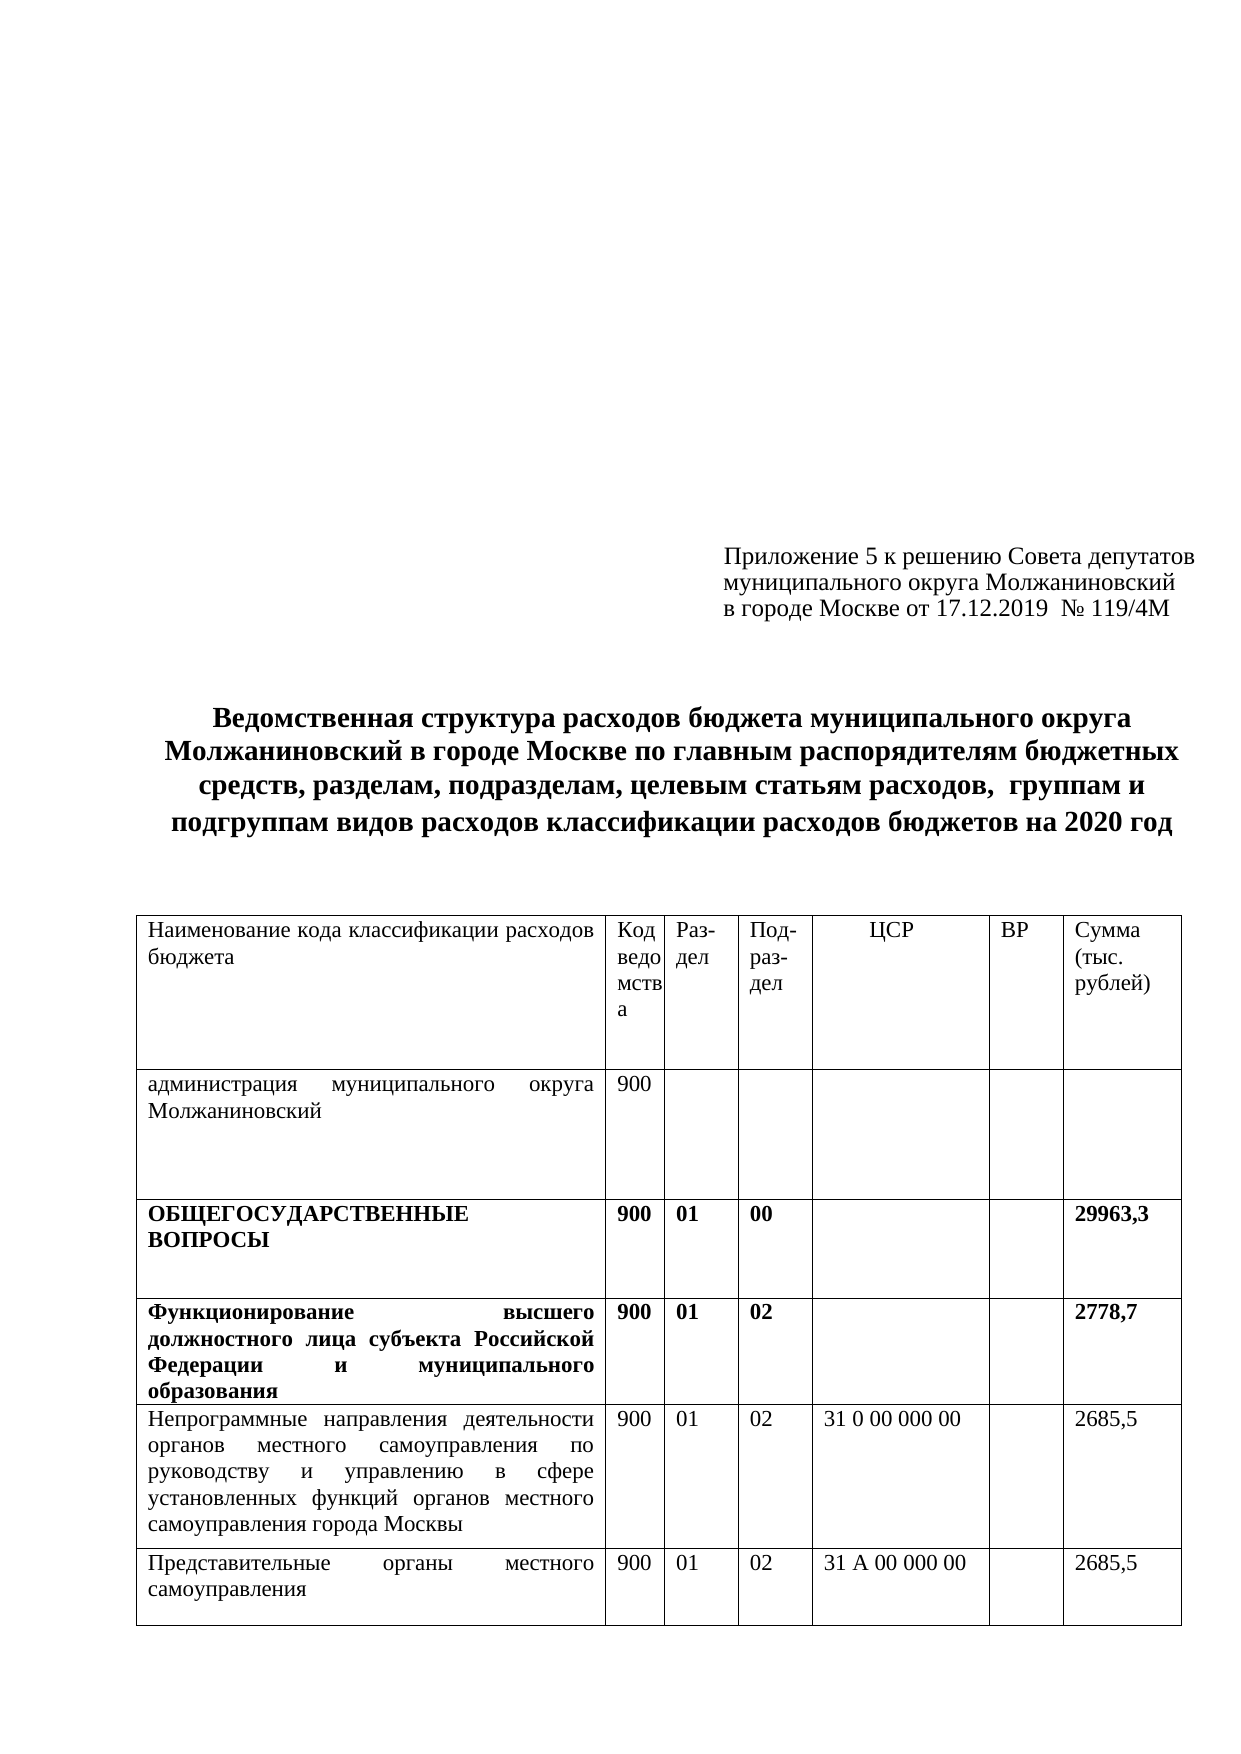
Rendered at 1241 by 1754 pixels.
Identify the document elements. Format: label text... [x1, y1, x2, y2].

table_header ВР [990, 916, 1063, 1069]
table_cell 900 [606, 1070, 664, 1199]
table_header Код ведомства [606, 916, 664, 1069]
table_cell 900 [606, 1200, 664, 1297]
table_header Сумма (тыс. рублей) [1064, 916, 1181, 1069]
table_header Раз-дел [665, 916, 738, 1069]
text в городе Москве от 17.12.2019 № 119/4М [679, 595, 1196, 621]
table_cell Непрограммные направления деятельности органов местного самоуправления по руководству и управлению в сфере установленных функций органов местного самоуправления города Москвы [137, 1405, 605, 1548]
table_cell Представительные органы местного самоуправления [137, 1549, 605, 1624]
table_cell 31 0 00 000 00 [813, 1405, 989, 1548]
table_cell Функционирование высшего должностного лица субъекта Российской Федерации и муниципального образования [137, 1299, 605, 1404]
table_cell 01 [665, 1405, 738, 1548]
table_cell [990, 1200, 1063, 1297]
table_cell [990, 1299, 1063, 1404]
table_cell 900 [606, 1299, 664, 1404]
table_cell [813, 1070, 989, 1199]
table_cell 900 [606, 1549, 664, 1624]
table_cell [665, 1070, 738, 1199]
table_cell 02 [739, 1405, 812, 1548]
table_cell 01 [665, 1549, 738, 1624]
table_cell 900 [606, 1405, 664, 1548]
text муниципального округа Молжаниновский [679, 569, 1196, 595]
table_header Под-раз-дел [739, 916, 812, 1069]
table_cell [990, 1070, 1063, 1199]
text Приложение 5 к решению Совета депутатов [724, 544, 1196, 569]
table_cell 2685,5 [1064, 1405, 1181, 1548]
table_cell 31 А 00 000 00 [813, 1549, 989, 1624]
table_cell [1064, 1070, 1181, 1199]
table_cell 01 [665, 1200, 738, 1297]
table_cell ОБЩЕГОСУДАРСТВЕННЫЕ ВОПРОСЫ [137, 1200, 605, 1297]
table_cell [739, 1070, 812, 1199]
table_cell 02 [739, 1549, 812, 1624]
table_cell 00 [739, 1200, 812, 1297]
table_cell [813, 1299, 989, 1404]
table_cell администрация муниципального округа Молжаниновский [137, 1070, 605, 1199]
table_cell [813, 1200, 989, 1297]
table_cell 01 [665, 1299, 738, 1404]
table_cell 2778,7 [1064, 1299, 1181, 1404]
text Ведомственная структура расходов бюджета муниципального округа Молжаниновский в городе Москве по главным распорядителям бюджетных средств, разделам, подразделам, целевым статьям расходов, группам и подгруппам видов расходов классификации расходов бюджетов на 2020 год [148, 700, 1196, 839]
table_cell [990, 1549, 1063, 1624]
table_header ЦСР [813, 916, 989, 1069]
table_cell 02 [739, 1299, 812, 1404]
table_cell 29963,3 [1064, 1200, 1181, 1297]
table_header Наименование кода классификации расходов бюджета [137, 916, 605, 1069]
table_cell 2685,5 [1064, 1549, 1181, 1624]
table_cell [990, 1405, 1063, 1548]
